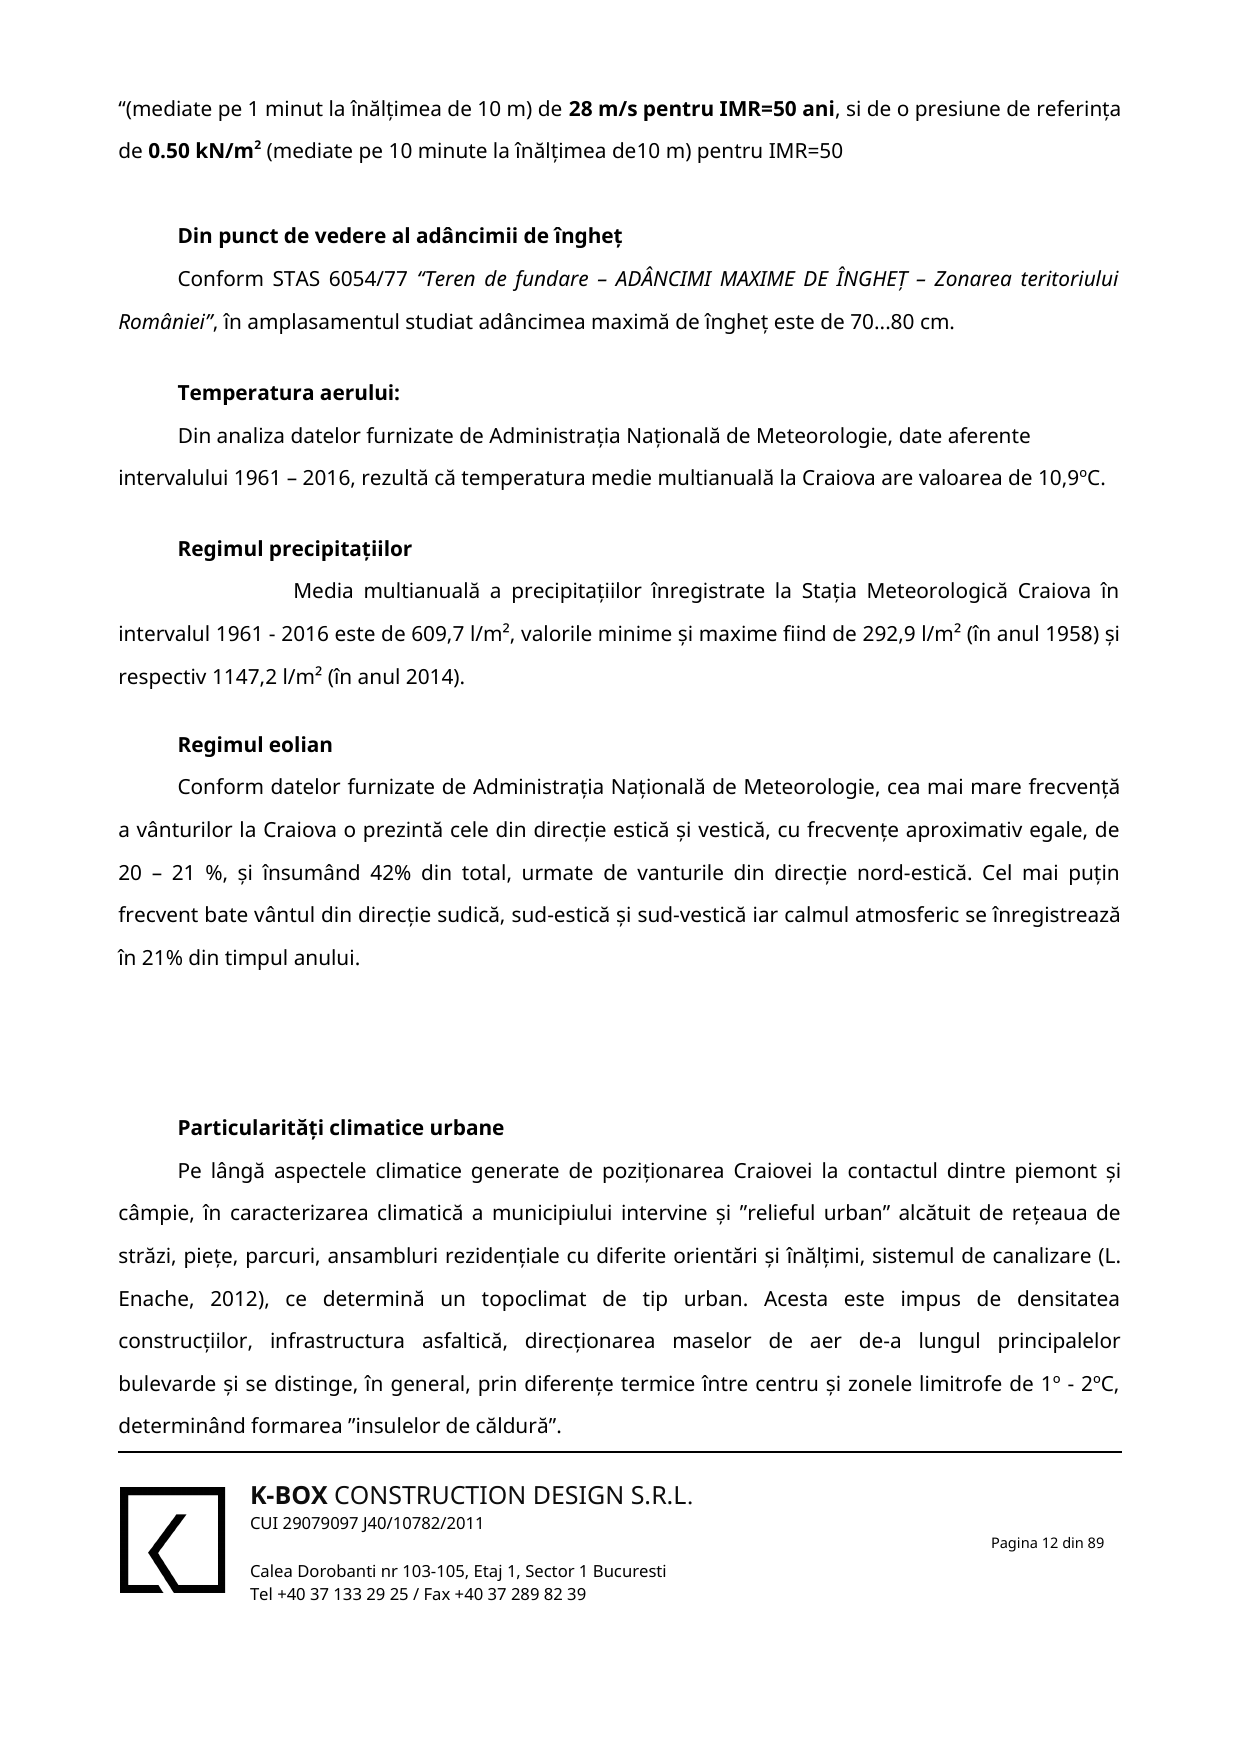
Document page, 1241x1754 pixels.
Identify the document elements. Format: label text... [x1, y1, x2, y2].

text Regimul precipitațiilor [118, 534, 1122, 562]
text Din punct de vedere al adâncimii de îngheț [118, 222, 1122, 250]
text Conform STAS 6054/77 “Teren de fundare – ADÂNCIMI MAXIME DE ÎNGHEŢ – Zonarea teritoriului României”, în amplasamentul studiat adâncimea maximă de îngheț este de 70...80 cm. [118, 264, 1122, 335]
text Temperatura aerului: Din analiza datelor furnizate de Administrația Națională de Meteorologie, date aferente intervalului 1961 – 2016, rezultă că temperatura medie multianuală la Craiova are valoarea de 10,9ºC. [118, 378, 1122, 492]
text Regimul eolian [118, 730, 1122, 758]
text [118, 94, 1122, 165]
text Conform datelor furnizate de Administrația Națională de Meteorologie, cea mai mare frecvență a vânturilor la Craiova o prezintă cele din direcție estică și vestică, cu frecvențe aproximativ egale, de 20 – 21 %, și însumând 42% din total, urmate de vanturile din direcție nord-estică. Cel mai puțin frecvent bate vântul din direcție sudică, sud-estică și sud-vestică iar calmul atmosferic se înregistrează în 21% din timpul anului. [118, 772, 1122, 971]
text Media multianuală a precipitațiilor înregistrate la Stația Meteorologică Craiova în intervalul 1961 - 2016 este de 609,7 l/m², valorile minime și maxime fiind de 292,9 l/m² (în anul 1958) și respectiv 1147,2 l/m² (în anul 2014). [118, 577, 1122, 690]
text Particularități climatice urbane [118, 1113, 1122, 1142]
text Pe lângă aspectele climatice generate de poziționarea Craiovei la contactul dintre piemont și câmpie, în caracterizarea climatică a municipiului intervine și ”relieful urban” alcătuit de rețeaua de străzi, piețe, parcuri, ansambluri rezidențiale cu diferite orientări și înălțimi, sistemul de canalizare (L. Enache, 2012), ce determină un topoclimat de tip urban. Acesta este impus de densitatea construcțiilor, infrastructura asfaltică, direcționarea maselor de aer de-a lungul principalelor bulevarde și se distinge, în general, prin diferențe termice între centru și zonele limitrofe de 1º - 2ºC, determinând formarea ”insulelor de căldură”. [118, 1156, 1122, 1440]
